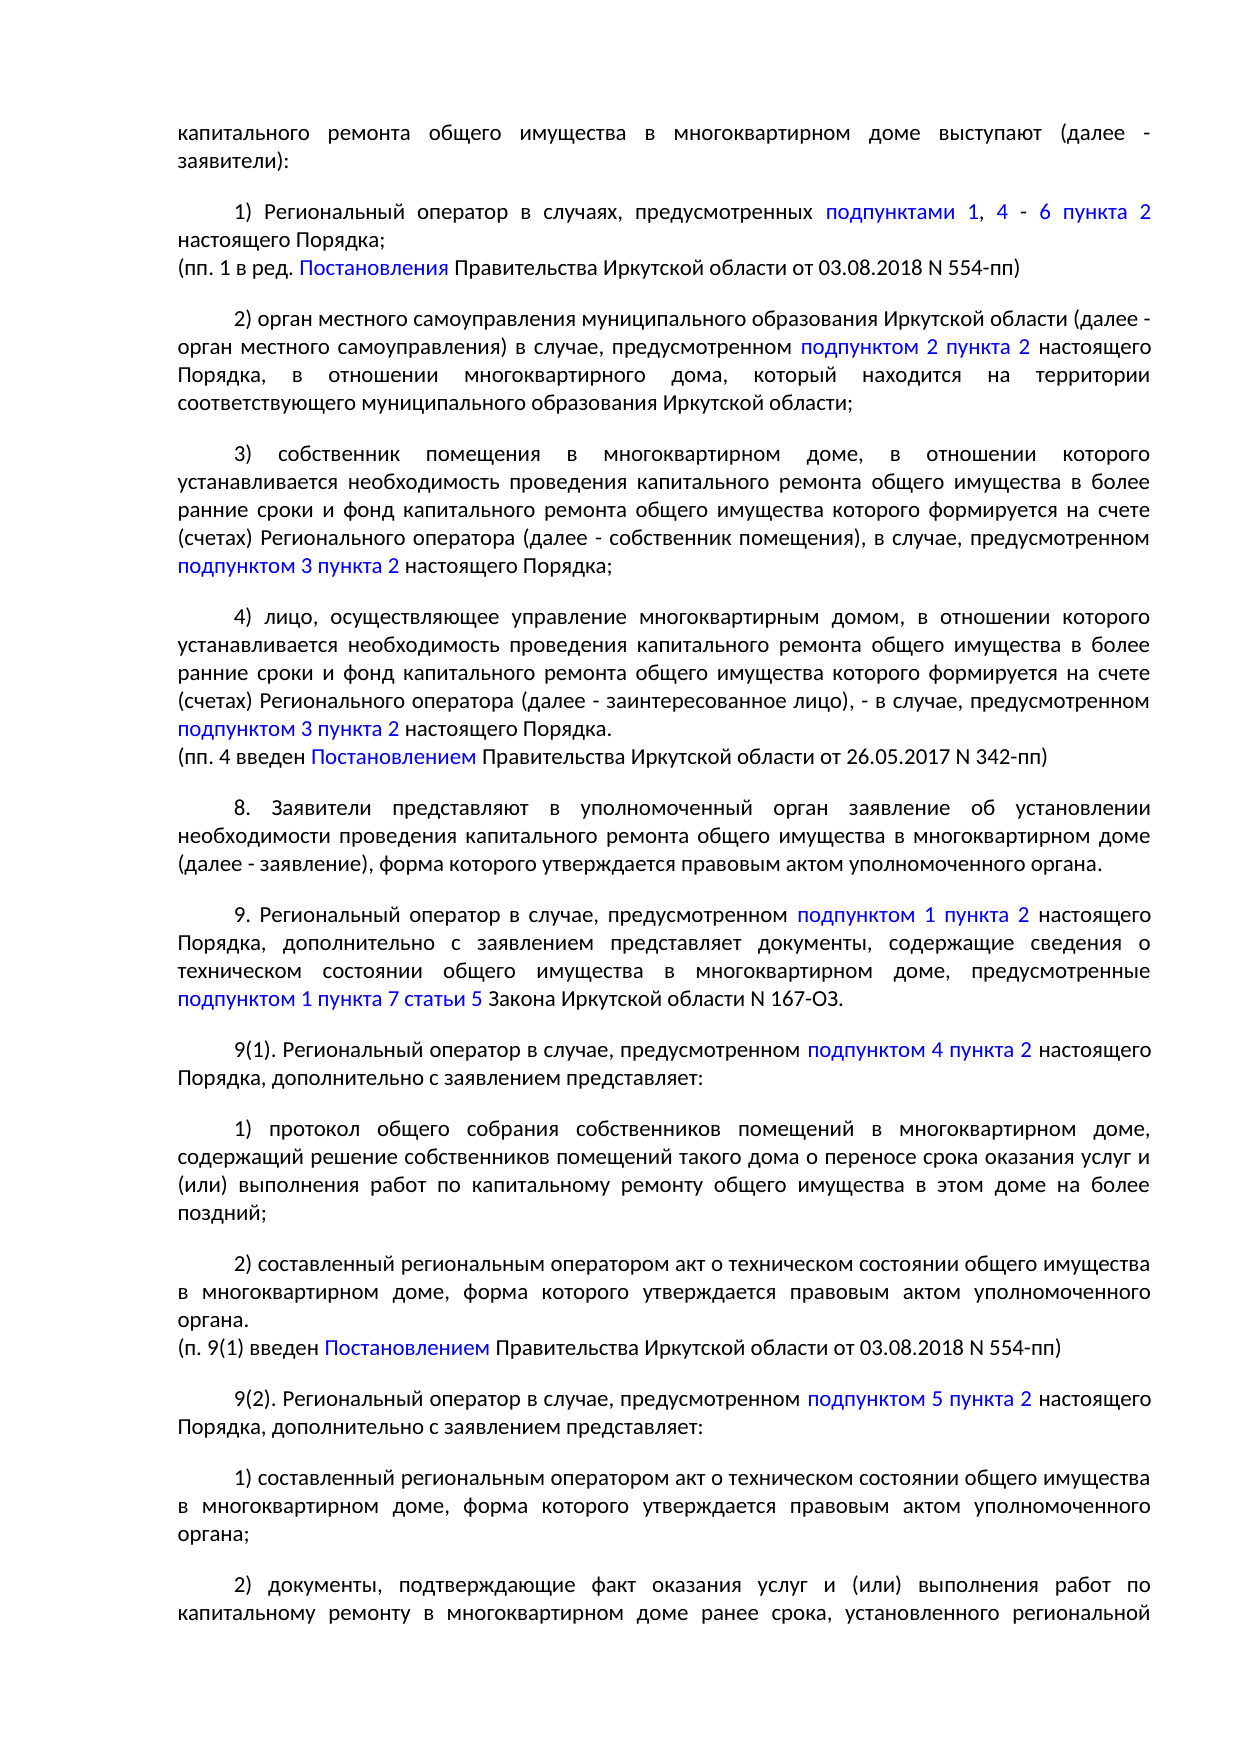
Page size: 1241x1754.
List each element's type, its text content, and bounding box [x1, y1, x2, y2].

text 9. Региональный оператор в случае, предусмотренном подпунктом 1 пункта 2 настоящего Порядка, дополнительно с заявлением представляет документы, содержащие сведения о техническом состоянии общего имущества в многоквартирном доме, предусмотренные подпунктом 1 пункта 7 статьи 5 Закона Иркутской области N 167-ОЗ. [177, 900, 1152, 1012]
text 2) орган местного самоуправления муниципального образования Иркутской области (далее - орган местного самоуправления) в случае, предусмотренном подпунктом 2 пункта 2 настоящего Порядка, в отношении многоквартирного дома, который находится на территории соответствующего муниципального образования Иркутской области; [177, 304, 1152, 416]
text 8. Заявители представляют в уполномоченный орган заявление об установлении необходимости проведения капитального ремонта общего имущества в многоквартирном доме (далее - заявление), форма которого утверждается правовым актом уполномоченного органа. [177, 793, 1152, 877]
text 9(2). Региональный оператор в случае, предусмотренном подпунктом 5 пункта 2 настоящего Порядка, дополнительно с заявлением представляет: [177, 1384, 1152, 1440]
text 4) лицо, осуществляющее управление многоквартирным домом, в отношении которого устанавливается необходимость проведения капитального ремонта общего имущества в более ранние сроки и фонд капитального ремонта общего имущества которого формируется на счете (счетах) Регионального оператора (далее - заинтересованное лицо), - в случае, предусмотренном подпунктом 3 пункта 2 настоящего Порядка. [177, 602, 1152, 742]
text 2) составленный региональным оператором акт о техническом состоянии общего имущества в многоквартирном доме, форма которого утверждается правовым актом уполномоченного органа. [177, 1249, 1152, 1333]
text 3) собственник помещения в многоквартирном доме, в отношении которого устанавливается необходимость проведения капитального ремонта общего имущества в более ранние сроки и фонд капитального ремонта общего имущества которого формируется на счете (счетах) Регионального оператора (далее - собственник помещения), в случае, предусмотренном подпунктом 3 пункта 2 настоящего Порядка; [177, 439, 1152, 579]
text 1) протокол общего собрания собственников помещений в многоквартирном доме, содержащий решение собственников помещений такого дома о переносе срока оказания услуг и (или) выполнения работ по капитальному ремонту общего имущества в этом доме на более поздний; [177, 1114, 1152, 1226]
text 9(1). Региональный оператор в случае, предусмотренном подпунктом 4 пункта 2 настоящего Порядка, дополнительно с заявлением представляет: [177, 1035, 1152, 1091]
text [177, 1570, 1152, 1626]
text (п. 9(1) введен Постановлением Правительства Иркутской области от 03.08.2018 N 554-пп) [177, 1333, 1152, 1361]
text 1) составленный региональным оператором акт о техническом состоянии общего имущества в многоквартирном доме, форма которого утверждается правовым актом уполномоченного органа; [177, 1463, 1152, 1547]
text (пп. 4 введен Постановлением Правительства Иркутской области от 26.05.2017 N 342-пп) [177, 742, 1152, 770]
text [177, 118, 1152, 174]
text 1) Региональный оператор в случаях, предусмотренных подпунктами 1, 4 - 6 пункта 2 настоящего Порядка; [177, 197, 1152, 253]
text (пп. 1 в ред. Постановления Правительства Иркутской области от 03.08.2018 N 554-пп) [177, 253, 1152, 281]
